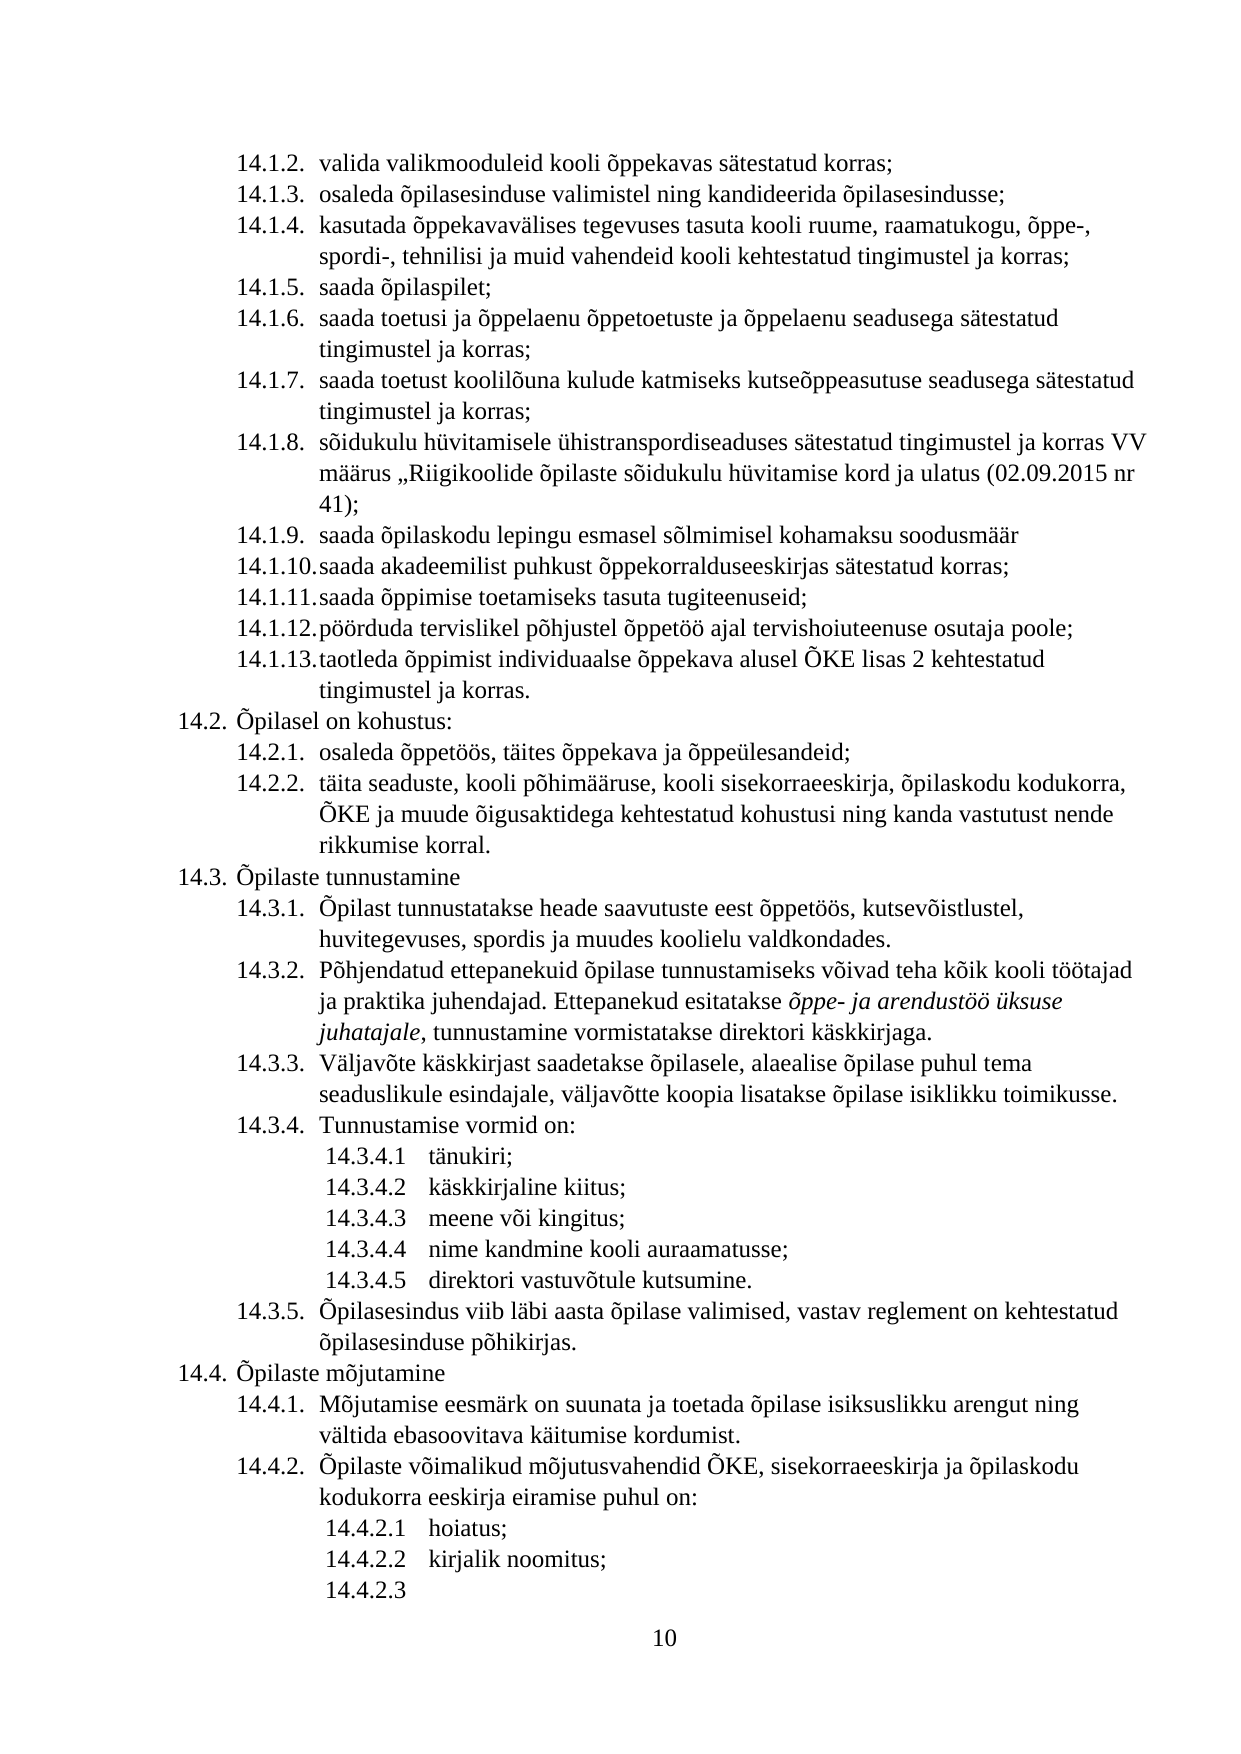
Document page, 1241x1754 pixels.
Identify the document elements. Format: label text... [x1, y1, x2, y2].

list Põhjendatud ettepanekuid õpilase tunnustamiseks võivad teha kõik kooli töötajad ja praktika juhendajad. Ettepanekud esitatakse õppe- ja arendustöö üksuse juhatajale, tunnustamine vormistatakse direktori käskkirjaga. [236, 955, 1152, 1046]
list saada akadeemilist puhkust õppekorralduseeskirjas sätestatud korras; [236, 551, 1152, 580]
list sõidukulu hüvitamisele ühistranspordiseaduses sätestatud tingimustel ja korras VV määrus „Riigikoolide õpilaste sõidukulu hüvitamise kord ja ulatus (02.09.2015 nr 41); [236, 427, 1152, 518]
list Õpilaste võimalikud mõjutusvahendid ÕKE, sisekorraeeskirja ja õpilaskodu kodukorra eeskirja eiramise puhul on: [236, 1451, 1152, 1511]
list taotleda õppimist individuaalse õppekava alusel ÕKE lisas 2 kehtestatud tingimustel ja korras. [236, 644, 1152, 704]
list valida valikmooduleid kooli õppekavas sätestatud korras; [236, 148, 1152, 176]
list saada toetust koolilõuna kulude katmiseks kutseõppeasutuse seadusega sätestatud tingimustel ja korras; [236, 365, 1152, 425]
list käskkirjaline kiitus; [325, 1172, 1152, 1201]
list osaleda õpilasesinduse valimistel ning kandideerida õpilasesindusse; [236, 179, 1152, 207]
list Tunnustamise vormid on: [236, 1110, 1152, 1139]
list Mõjutamise eesmärk on suunata ja toetada õpilase isiksuslikku arengut ning vältida ebasoovitava käitumise kordumist. [236, 1389, 1152, 1449]
list tänukiri; [325, 1141, 1152, 1170]
list hoiatus; [325, 1513, 1152, 1542]
list meene või kingitus; [325, 1203, 1152, 1232]
list Õpilasel on kohustus: [177, 706, 1152, 735]
list direktori vastuvõtule kutsumine. [325, 1265, 1152, 1294]
list nime kandmine kooli auraamatusse; [325, 1234, 1152, 1263]
list Õpilasesindus viib läbi aasta õpilase valimised, vastav reglement on kehtestatud õpilasesinduse põhikirjas. [236, 1296, 1152, 1356]
list täita seaduste, kooli põhimääruse, kooli sisekorraeeskirja, õpilaskodu kodukorra, ÕKE ja muude õigusaktidega kehtestatud kohustusi ning kanda vastutust nende rikkumise korral. [236, 768, 1152, 859]
list saada õppimise toetamiseks tasuta tugiteenuseid; [236, 582, 1152, 611]
list Õpilast tunnustatakse heade saavutuste eest õppetöös, kutsevõistlustel, huvitegevuses, spordis ja muudes koolielu valdkondades. [236, 893, 1152, 952]
list Väljavõte käskkirjast saadetakse õpilasele, alaealise õpilase puhul tema seaduslikule esindajale, väljavõtte koopia lisatakse õpilase isiklikku toimikusse. [236, 1048, 1152, 1108]
list saada õpilaspilet; [236, 272, 1152, 301]
list pöörduda tervislikel põhjustel õppetöö ajal tervishoiuteenuse osutaja poole; [236, 613, 1152, 642]
list saada õpilaskodu lepingu esmasel sõlmimisel kohamaksu soodusmäär [236, 520, 1152, 549]
list Õpilaste mõjutamine [177, 1358, 1152, 1387]
list kirjalik noomitus; [325, 1544, 1152, 1573]
list kasutada õppekavavälises tegevuses tasuta kooli ruume, raamatukogu, õppe-, spordi-, tehnilisi ja muid vahendeid kooli kehtestatud tingimustel ja korras; [236, 210, 1152, 269]
list saada toetusi ja õppelaenu õppetoetuste ja õppelaenu seadusega sätestatud tingimustel ja korras; [236, 303, 1152, 363]
list Õpilaste tunnustamine [177, 862, 1152, 890]
list osaleda õppetöös, täites õppekava ja õppeülesandeid; [236, 737, 1152, 766]
